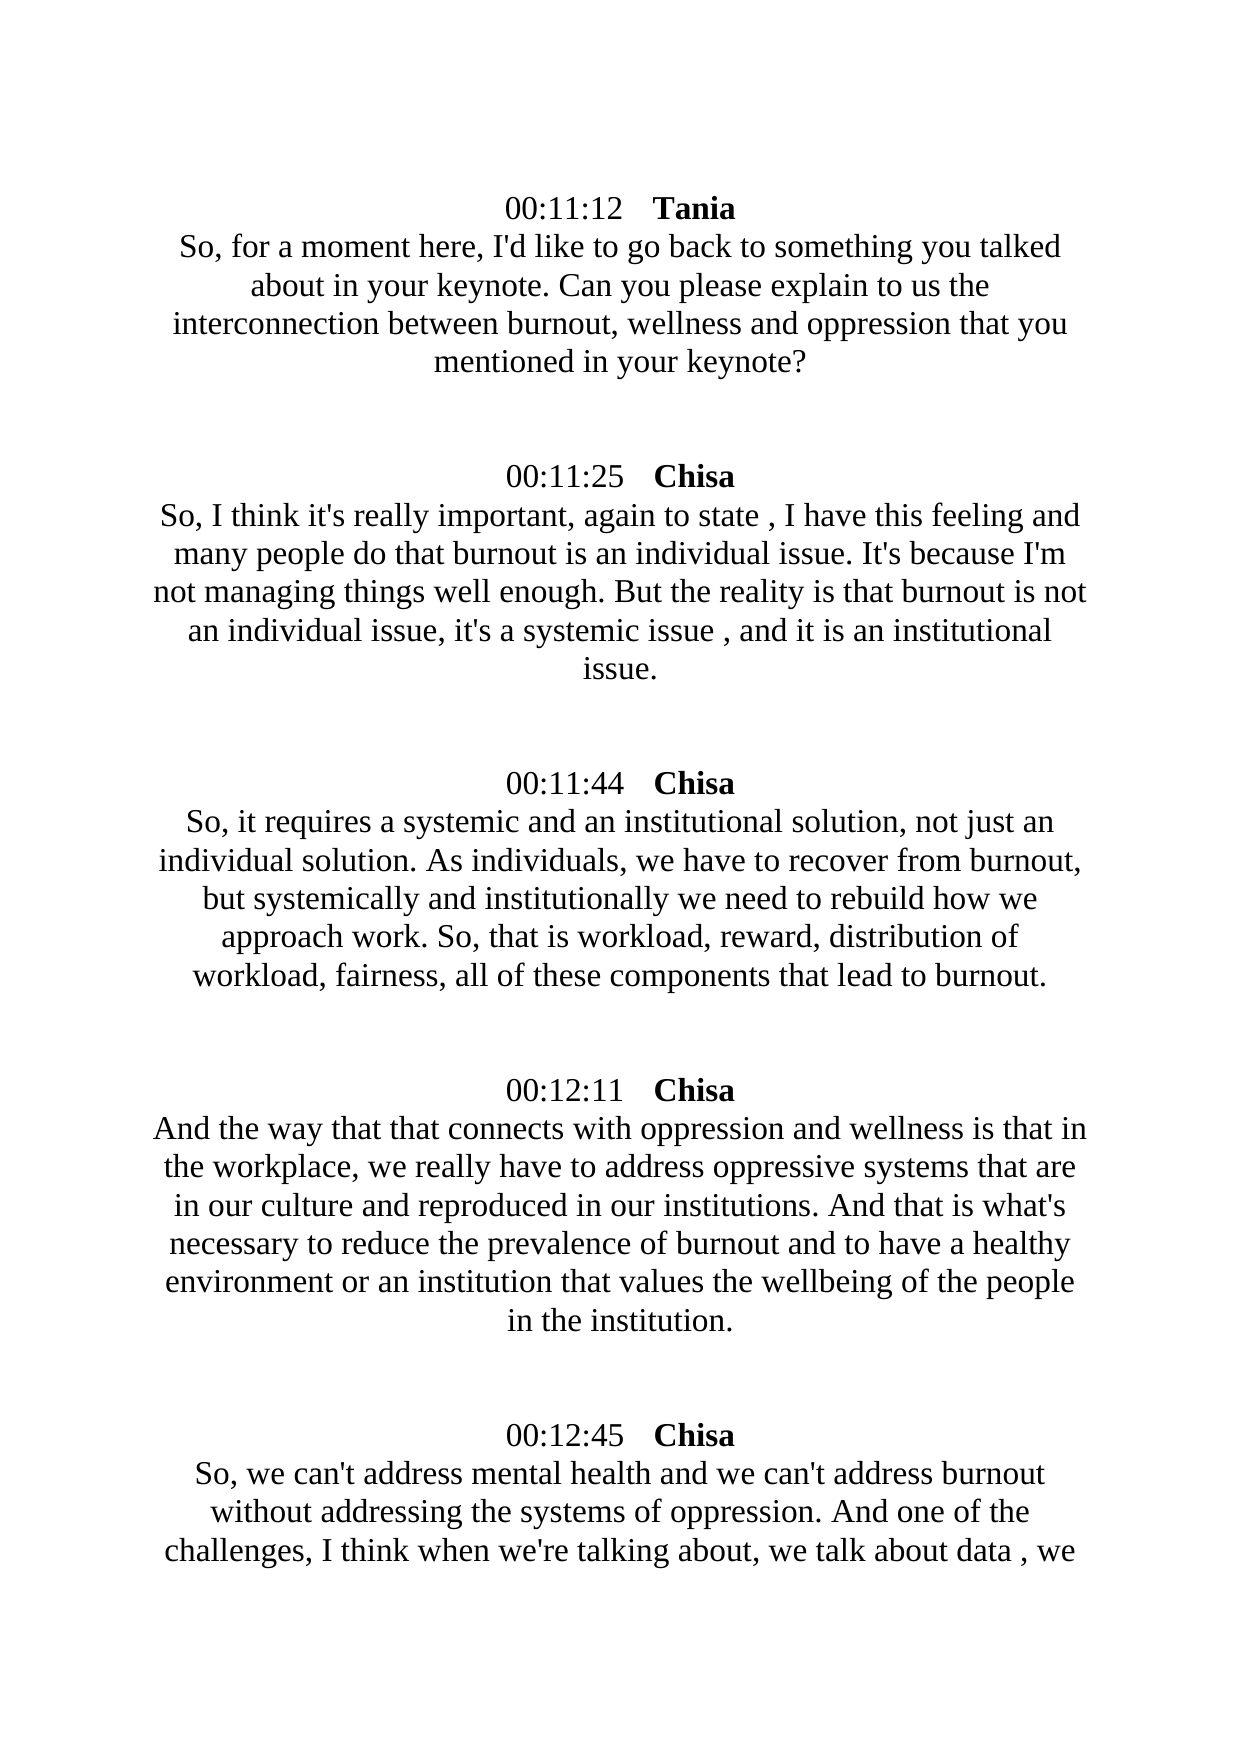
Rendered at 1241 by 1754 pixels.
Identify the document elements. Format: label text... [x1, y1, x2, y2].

subtitle 00:12:11 Chisa [150, 1070, 1090, 1108]
subtitle 00:11:25 Chisa [150, 457, 1090, 495]
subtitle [150, 1453, 1090, 1568]
subtitle So, for a moment here, I'd like to go back to something you talked about in your keynote. Can you please explain to us the interconnection between burnout, wellness and oppression that you mentioned in your keynote? [150, 227, 1090, 418]
subtitle 00:12:45 Chisa [150, 1415, 1090, 1453]
subtitle So, I think it's really important, again to state , I have this feeling and many people do that burnout is an individual issue. It's because I'm not managing things well enough. But the reality is that burnout is not an individual issue, it's a systemic issue , and it is an institutional issue. [150, 495, 1090, 725]
subtitle And the way that that connects with oppression and wellness is that in the workplace, we really have to address oppressive systems that are in our culture and reproduced in our institutions. And that is what's necessary to reduce the prevalence of burnout and to have a healthy environment or an institution that values the wellbeing of the people in the institution. [150, 1108, 1090, 1377]
subtitle So, it requires a systemic and an institutional solution, not just an individual solution. As individuals, we have to recover from burnout, but systemically and institutionally we need to rebuild how we approach work. So, that is workload, reward, distribution of workload, fairness, all of these components that lead to burnout. [150, 802, 1090, 1032]
subtitle 00:11:12 Tania [150, 188, 1090, 227]
subtitle 00:11:44 Chisa [150, 763, 1090, 802]
